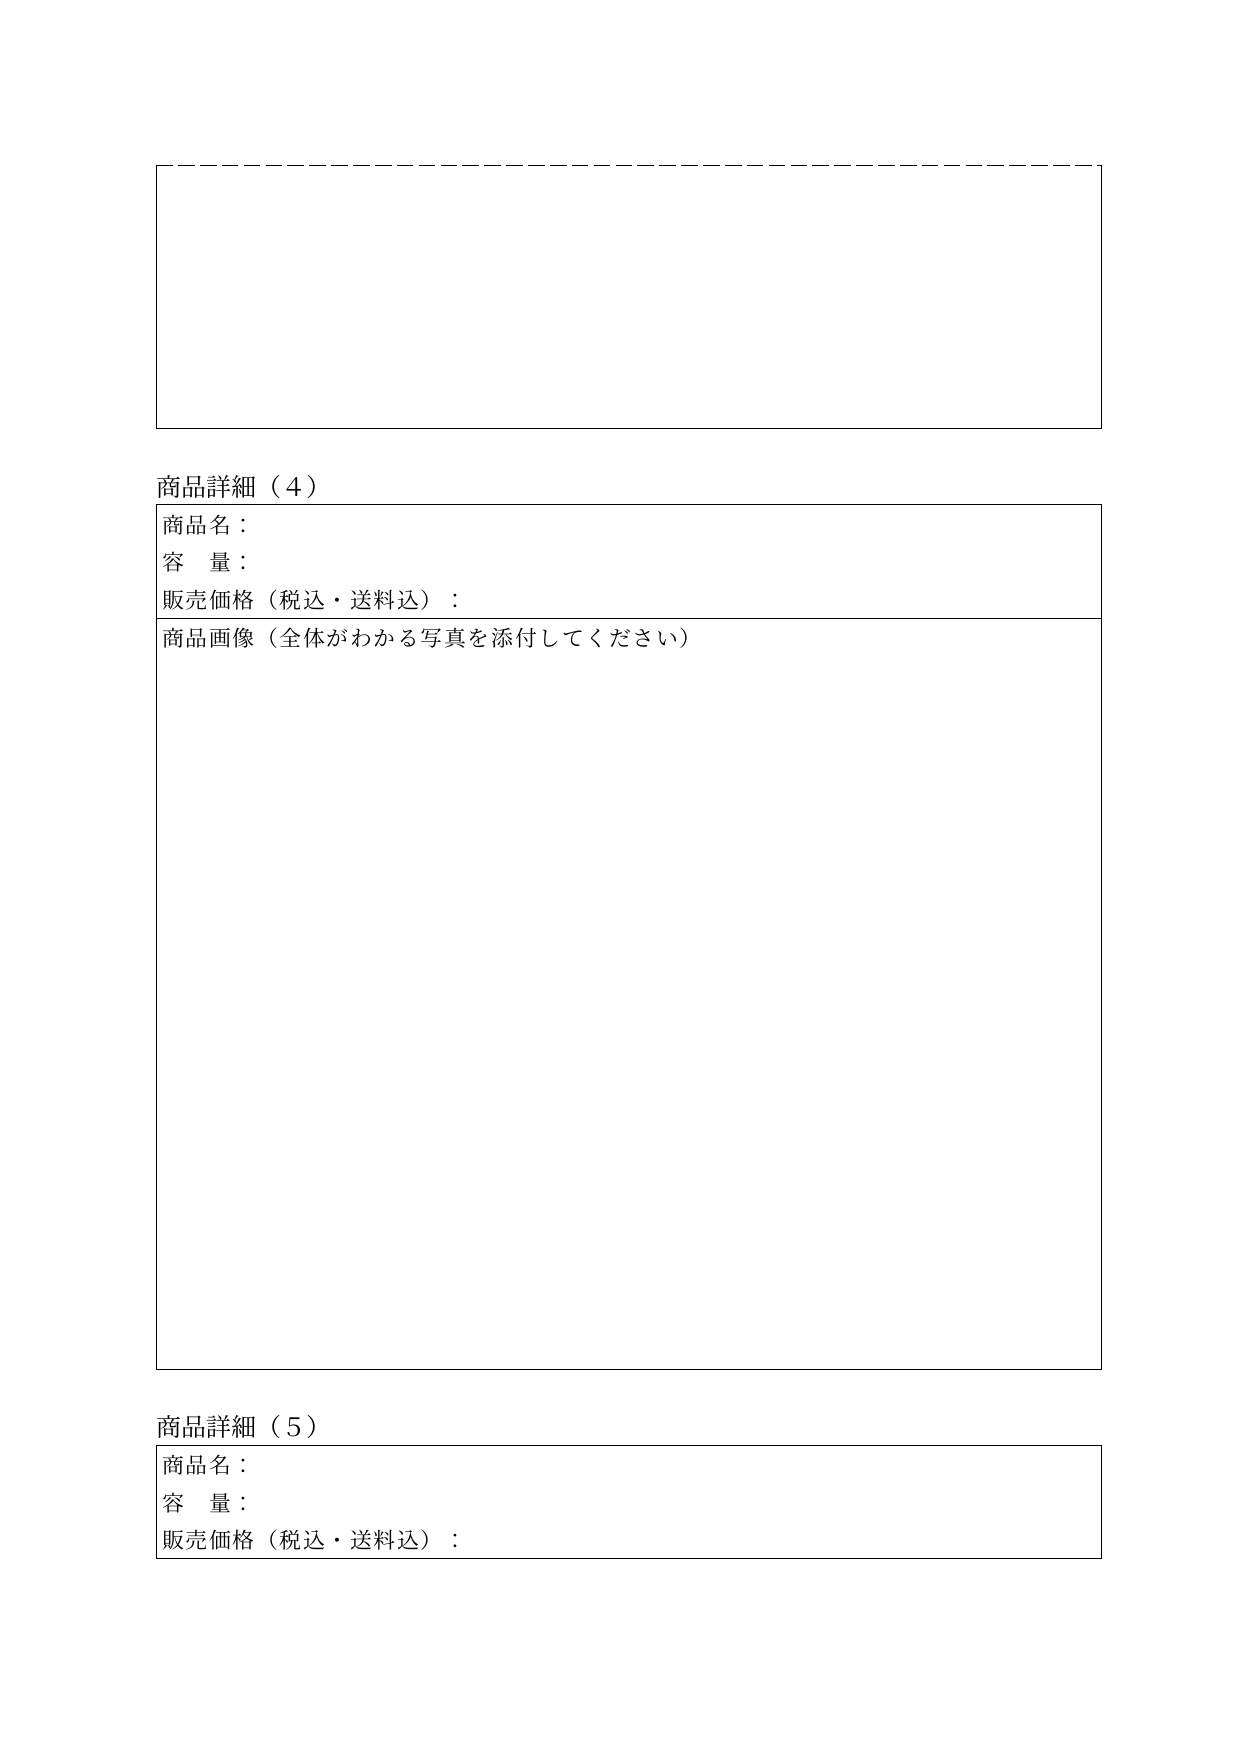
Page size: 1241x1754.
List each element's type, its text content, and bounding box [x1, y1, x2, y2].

table_cell 商品画像（全体がわかる写真を添付してください） [157, 619, 1101, 1369]
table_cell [157, 165, 1101, 428]
table_header 商品名： 容 量： 販売価格（税込・送料込）： [157, 1446, 1101, 1558]
text 商品詳細（５） [106, 1407, 1169, 1445]
text 商品詳細（４） [106, 467, 1169, 504]
table_header 商品名： 容 量： 販売価格（税込・送料込）： [157, 505, 1101, 618]
